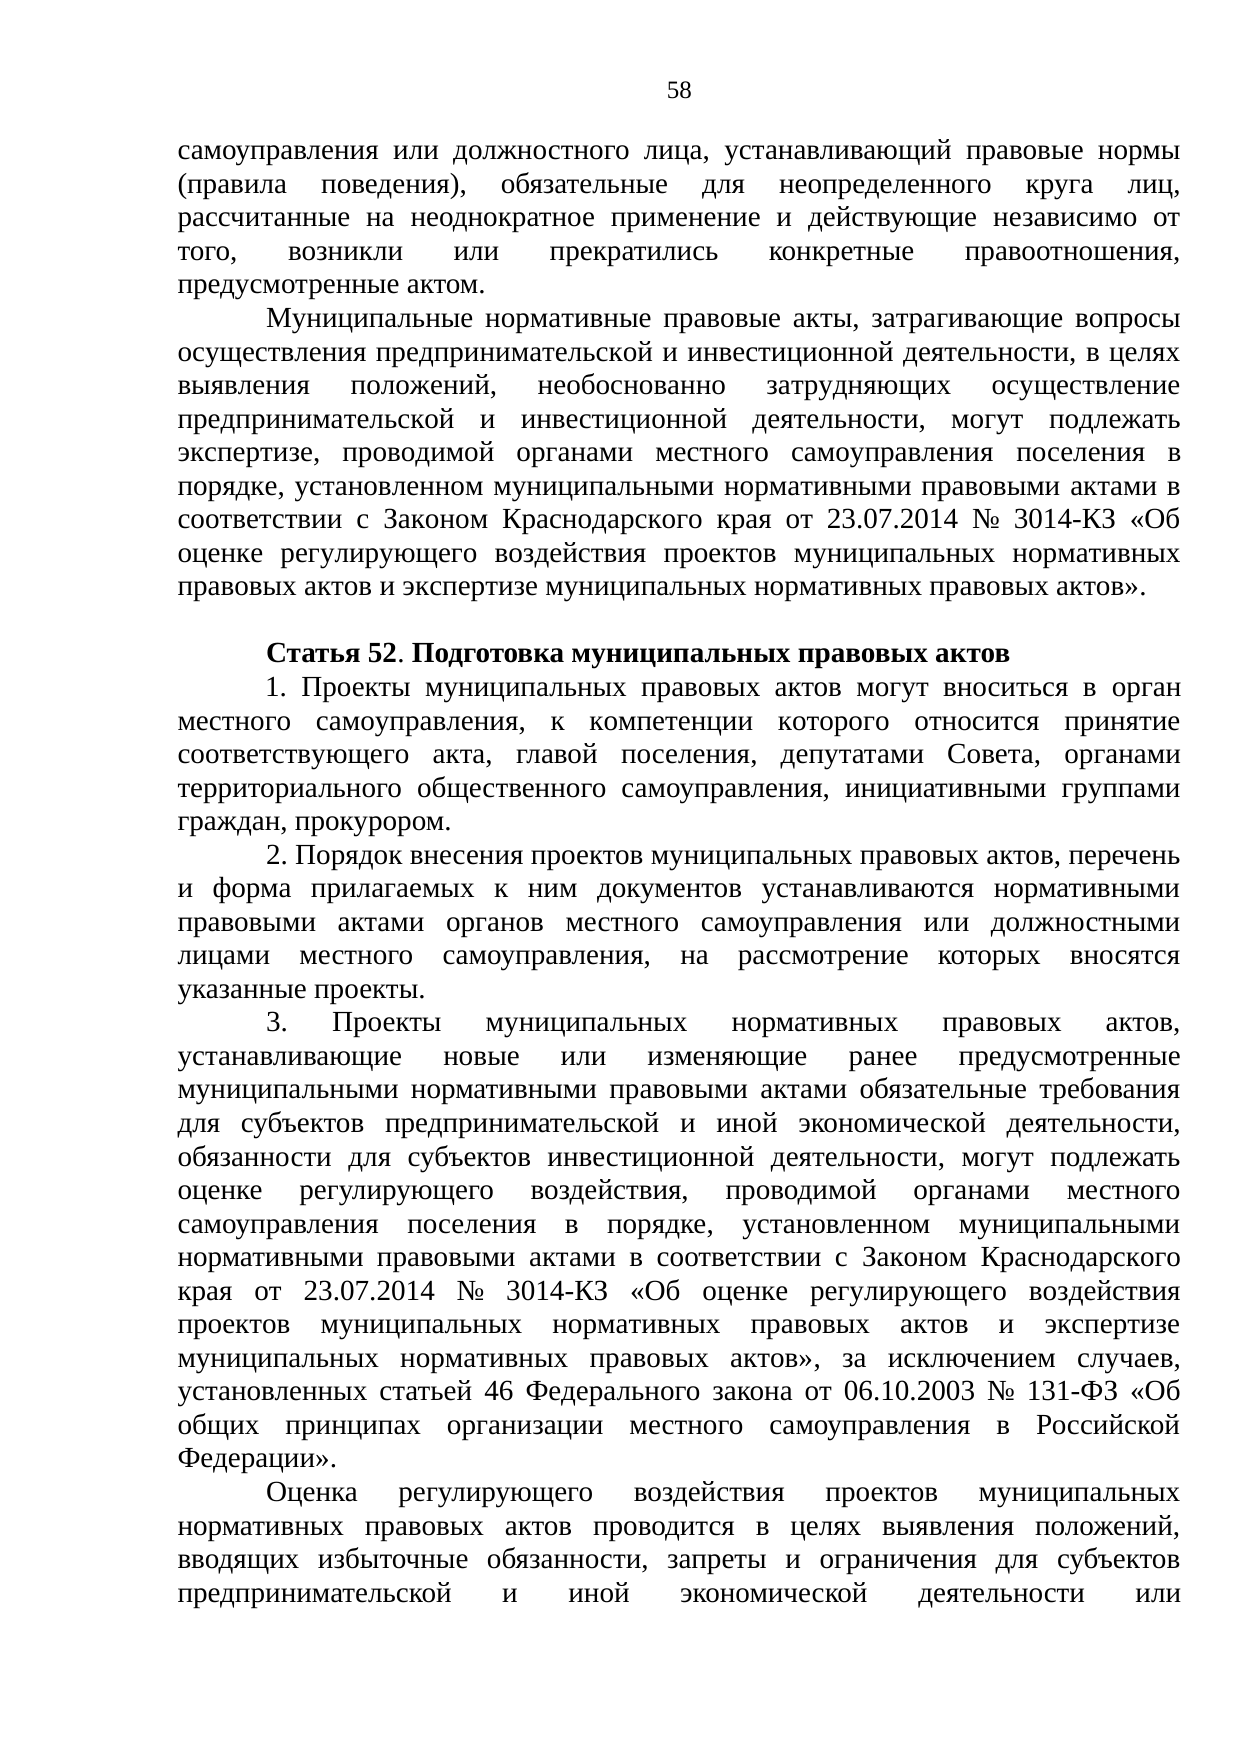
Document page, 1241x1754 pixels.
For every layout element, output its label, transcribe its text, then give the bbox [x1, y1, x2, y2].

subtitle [177, 1474, 1181, 1608]
text Муниципальные нормативные правовые акты, затрагивающие вопросы осуществления предпринимательской и инвестиционной деятельности, в целях выявления положений, необоснованно затрудняющих осуществление предпринимательской и инвестиционной деятельности, могут подлежать экспертизе, проводимой органами местного самоуправления поселения в порядке, установленном муниципальными нормативными правовыми актами в соответствии с Законом Краснодарского края от 23.07.2014 № 3014-КЗ «Об оценке регулирующего воздействия проектов муниципальных нормативных правовых актов и экспертизе муниципальных нормативных правовых актов». [177, 300, 1181, 602]
text 2. Порядок внесения проектов муниципальных правовых актов, перечень и форма прилагаемых к ним документов устанавливаются нормативными правовыми актами органов местного самоуправления или должностными лицами местного самоуправления, на рассмотрение которых вносятся указанные проекты. [177, 837, 1181, 1004]
text 3. Проекты муниципальных нормативных правовых актов, устанавливающие новые или изменяющие ранее предусмотренные муниципальными нормативными правовыми актами обязательные требования для субъектов предпринимательской и иной экономической деятельности, обязанности для субъектов инвестиционной деятельности, могут подлежать оценке регулирующего воздействия, проводимой органами местного самоуправления поселения в порядке, установленном муниципальными нормативными правовыми актами в соответствии с Законом Краснодарского края от 23.07.2014 № 3014-КЗ «Об оценке регулирующего воздействия проектов муниципальных нормативных правовых актов и экспертизе муниципальных нормативных правовых актов», за исключением случаев, установленных статьей 46 Федерального закона от 06.10.2003 № 131-ФЗ «Об общих принципах организации местного самоуправления в Российской Федерации». [177, 1004, 1181, 1474]
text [177, 132, 1181, 300]
text 1. Проекты муниципальных правовых актов могут вноситься в орган местного самоуправления, к компетенции которого относится принятие соответствующего акта, главой поселения, депутатами Совета, органами территориального общественного самоуправления, инициативными группами граждан, прокурором. [177, 669, 1181, 837]
subtitle Статья 52. Подготовка муниципальных правовых актов [177, 636, 1181, 669]
